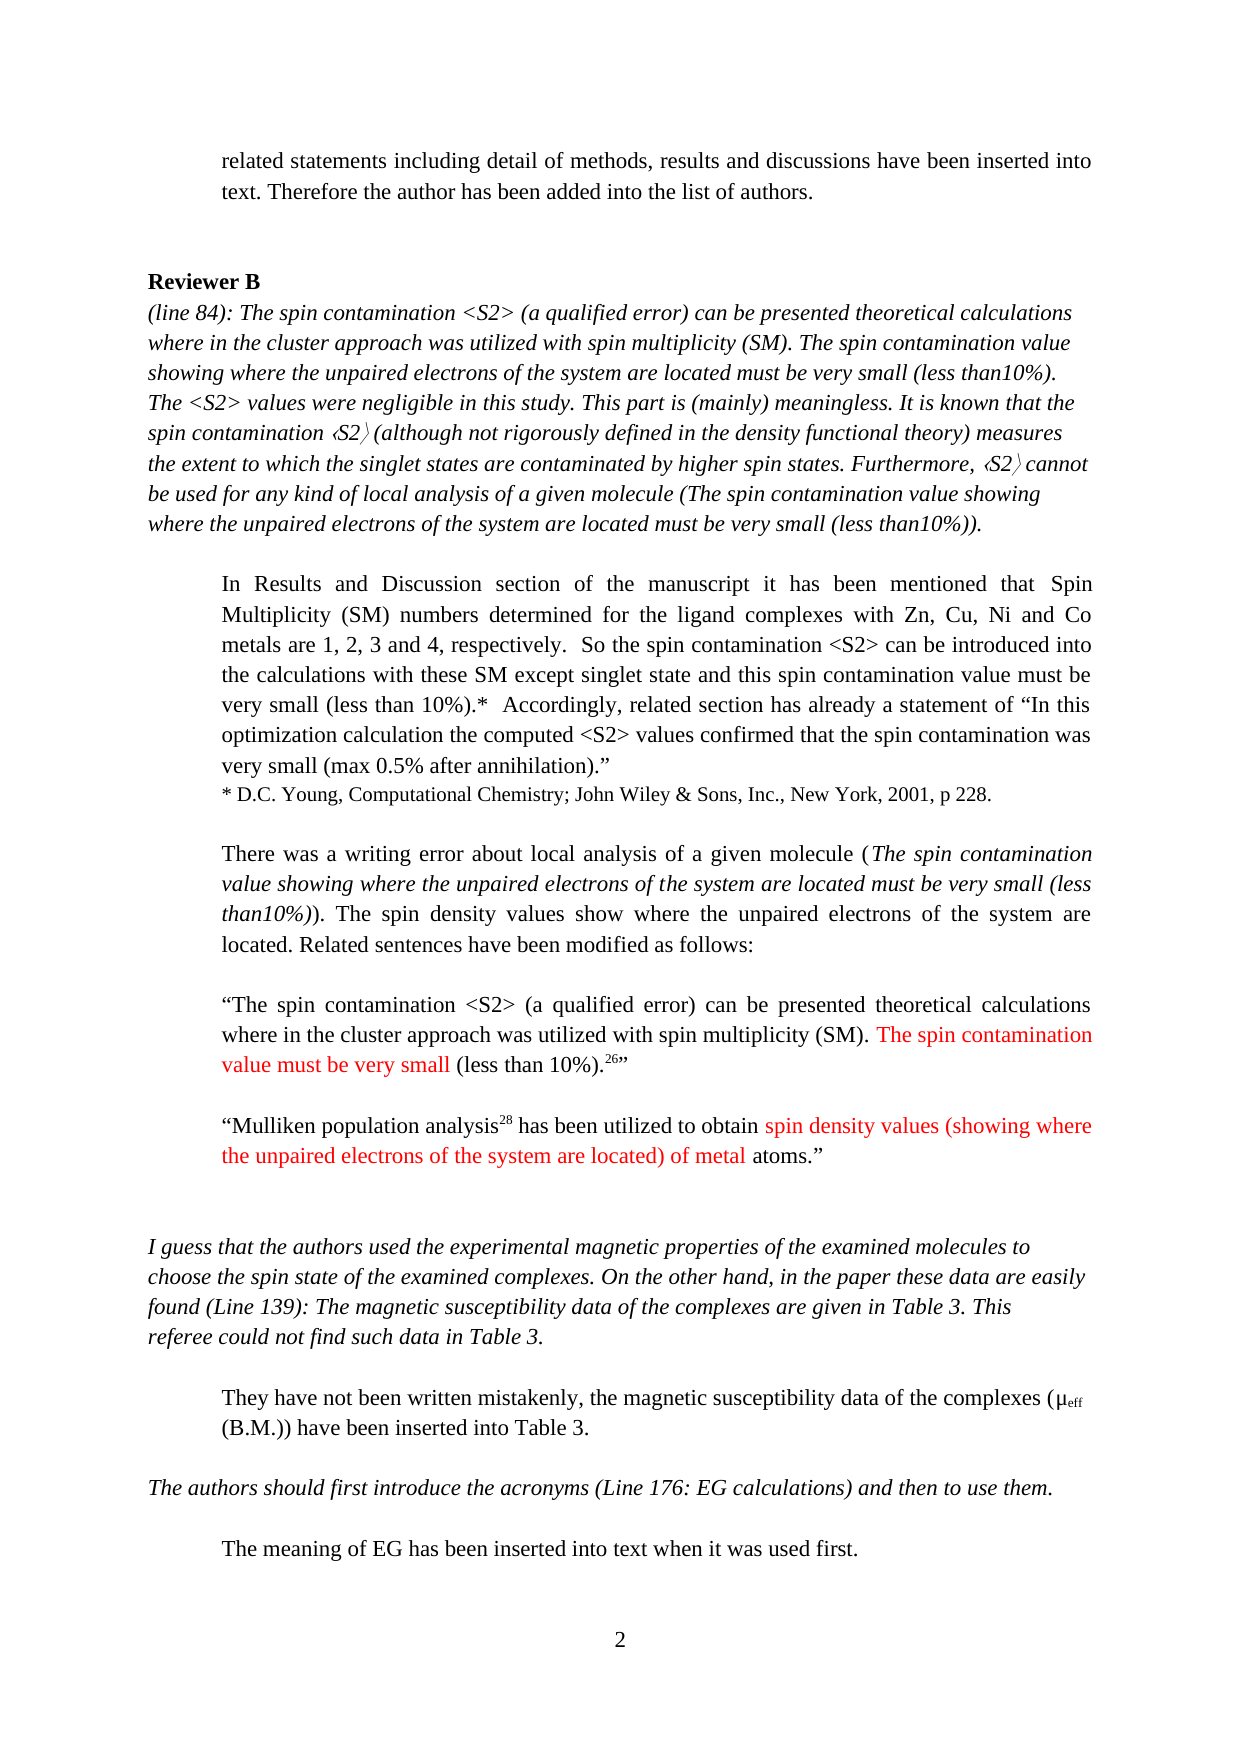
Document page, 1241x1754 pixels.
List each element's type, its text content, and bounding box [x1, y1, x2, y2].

text In Results and Discussion section of the manuscript it has been mentioned that Spin Multiplicity (SM) numbers determined for the ligand complexes with Zn, Cu, Ni and Co metals are 1, 2, 3 and 4, respectively. So the spin contamination <S2> can be introduced into the calculations with these SM except singlet state and this spin contamination value must be very small (less than 10%).* Accordingly, related section has already a statement of “In this optimization calculation the computed <S2> values confirmed that the spin contamination was very small (max 0.5% after annihilation).” [221, 571, 1093, 778]
text * D.C. Young, Computational Chemistry; John Wiley & Sons, Inc., New York, 2001, p 228. [221, 782, 1093, 806]
text The meaning of EG has been inserted into text when it was used first. [148, 1535, 1093, 1561]
text They have not been written mistakenly, the magnetic susceptibility data of the complexes (μeff (B.M.)) have been inserted into Table 3. [221, 1384, 1093, 1440]
text (line 84): The spin contamination <S2> (a qualified error) can be presented theoretical calculations where in the cluster approach was utilized with spin multiplicity (SM). The spin contamination value showing where the unpaired electrons of the system are located must be very small (less than10%). The <S2> values were negligible in this study. This part is (mainly) meaningless. It is known that the spin contamination S2 (although not rigorously defined in the density functional theory) measures the extent to which the singlet states are contaminated by higher spin states. Furthermore, S2 cannot be used for any kind of local analysis of a given molecule (The spin contamination value showing where the unpaired electrons of the system are located must be very small (less than10%)). [148, 299, 1093, 536]
text Reviewer B [148, 268, 1093, 295]
text “Mulliken population analysis28 has been utilized to obtain spin density values (showing where the unpaired electrons of the system are located) of metal atoms.” [221, 1112, 1093, 1168]
text I guess that the authors used the experimental magnetic properties of the examined molecules to choose the spin state of the examined complexes. On the other hand, in the paper these data are easily found (Line 139): The magnetic susceptibility data of the complexes are given in Table 3. This referee could not find such data in Table 3. [148, 1233, 1093, 1350]
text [221, 148, 1093, 204]
text The authors should first introduce the acronyms (Line 176: EG calculations) and then to use them. [148, 1474, 1093, 1501]
text “The spin contamination <S2> (a qualified error) can be presented theoretical calculations where in the cluster approach was utilized with spin multiplicity (SM). The spin contamination value must be very small (less than 10%).26” [221, 991, 1093, 1078]
text There was a writing error about local analysis of a given molecule (The spin contamination value showing where the unpaired electrons of the system are located must be very small (less than10%)). The spin density values show where the unpaired electrons of the system are located. Related sentences have been modified as follows: [221, 840, 1093, 957]
